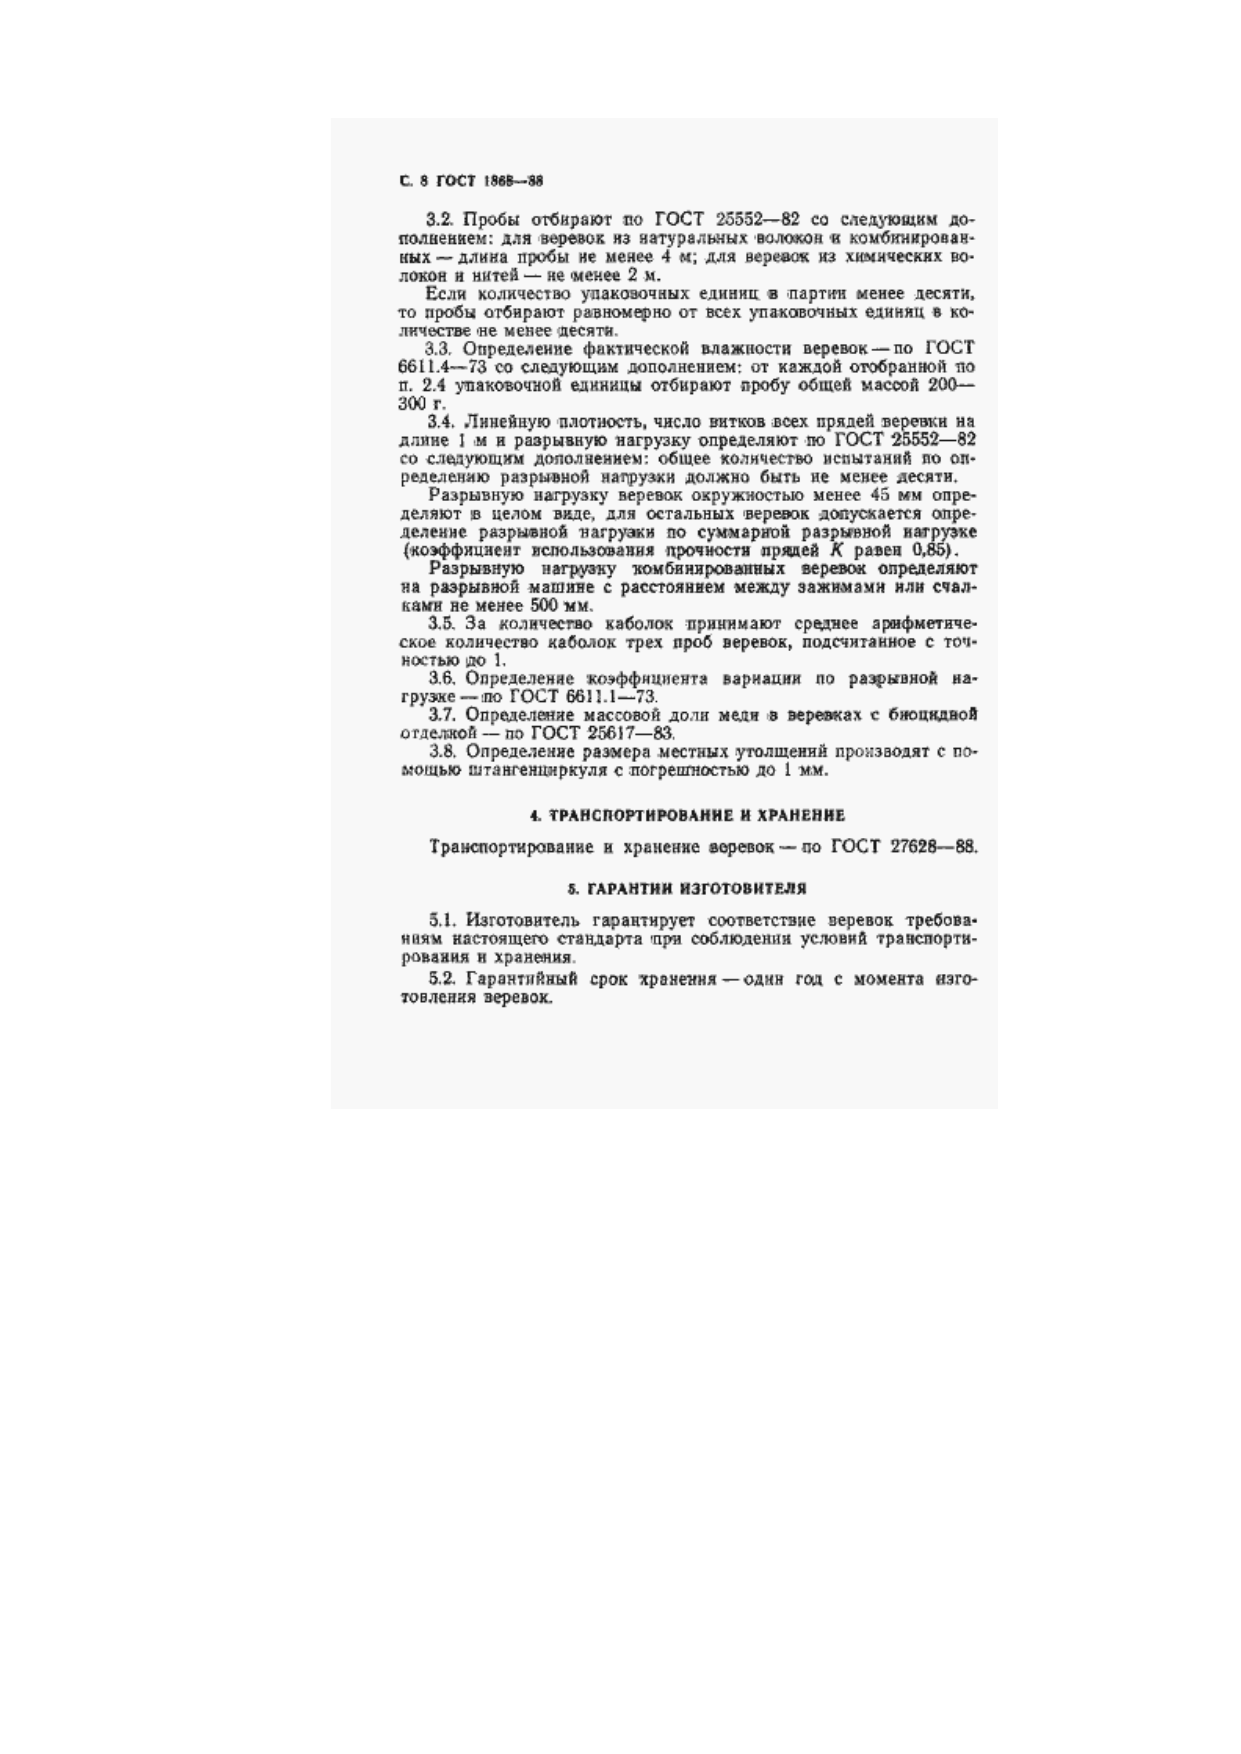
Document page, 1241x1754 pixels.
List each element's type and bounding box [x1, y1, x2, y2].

picture [330, 118, 998, 1109]
